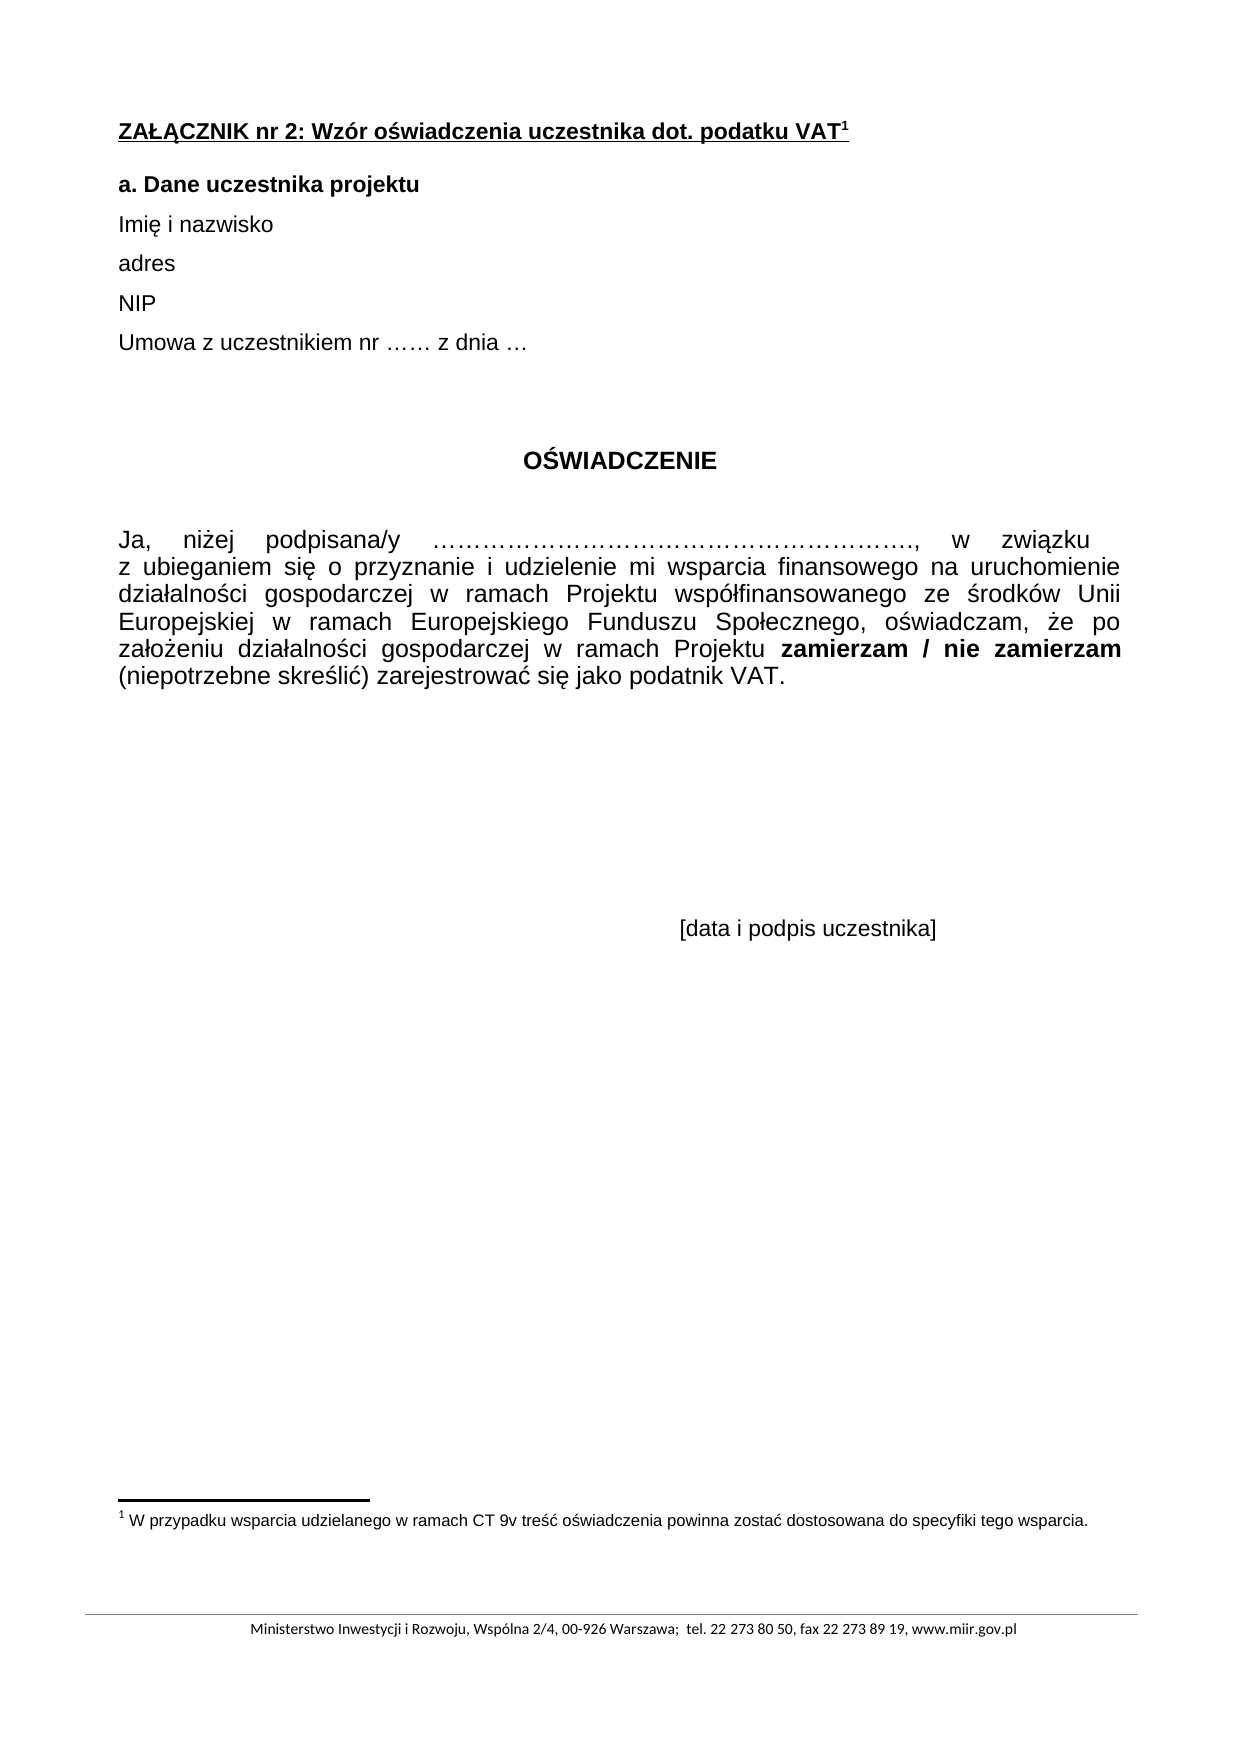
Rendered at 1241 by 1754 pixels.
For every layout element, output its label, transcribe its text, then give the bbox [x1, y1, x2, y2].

text a. Dane uczestnika projektu [118, 171, 1122, 198]
text NIP [118, 289, 1122, 317]
text Ja, niżej podpisana/y …………………………………………………., w związku z ubieganiem się o przyznanie i udzielenie mi wsparcia finansowego na uruchomienie działalności gospodarczej w ramach Projektu współfinansowanego ze środków Unii Europejskiej w ramach Europejskiego Funduszu Społecznego, oświadczam, że po założeniu działalności gospodarczej w ramach Projektu zamierzam / nie zamierzam (niepotrzebne skreślić) zarejestrować się jako podatnik VAT. [118, 527, 1122, 689]
text [data i podpis uczestnika] [679, 914, 1122, 942]
text ZAŁĄCZNIK nr 2: Wzór oświadczenia uczestnika dot. podatku VAT [118, 118, 1122, 144]
text adres [118, 250, 1122, 277]
text OŚWIADCZENIE [118, 448, 1122, 475]
text Umowa z uczestnikiem nr …… z dnia … [118, 329, 1122, 356]
text Imię i nazwisko [118, 210, 1122, 237]
